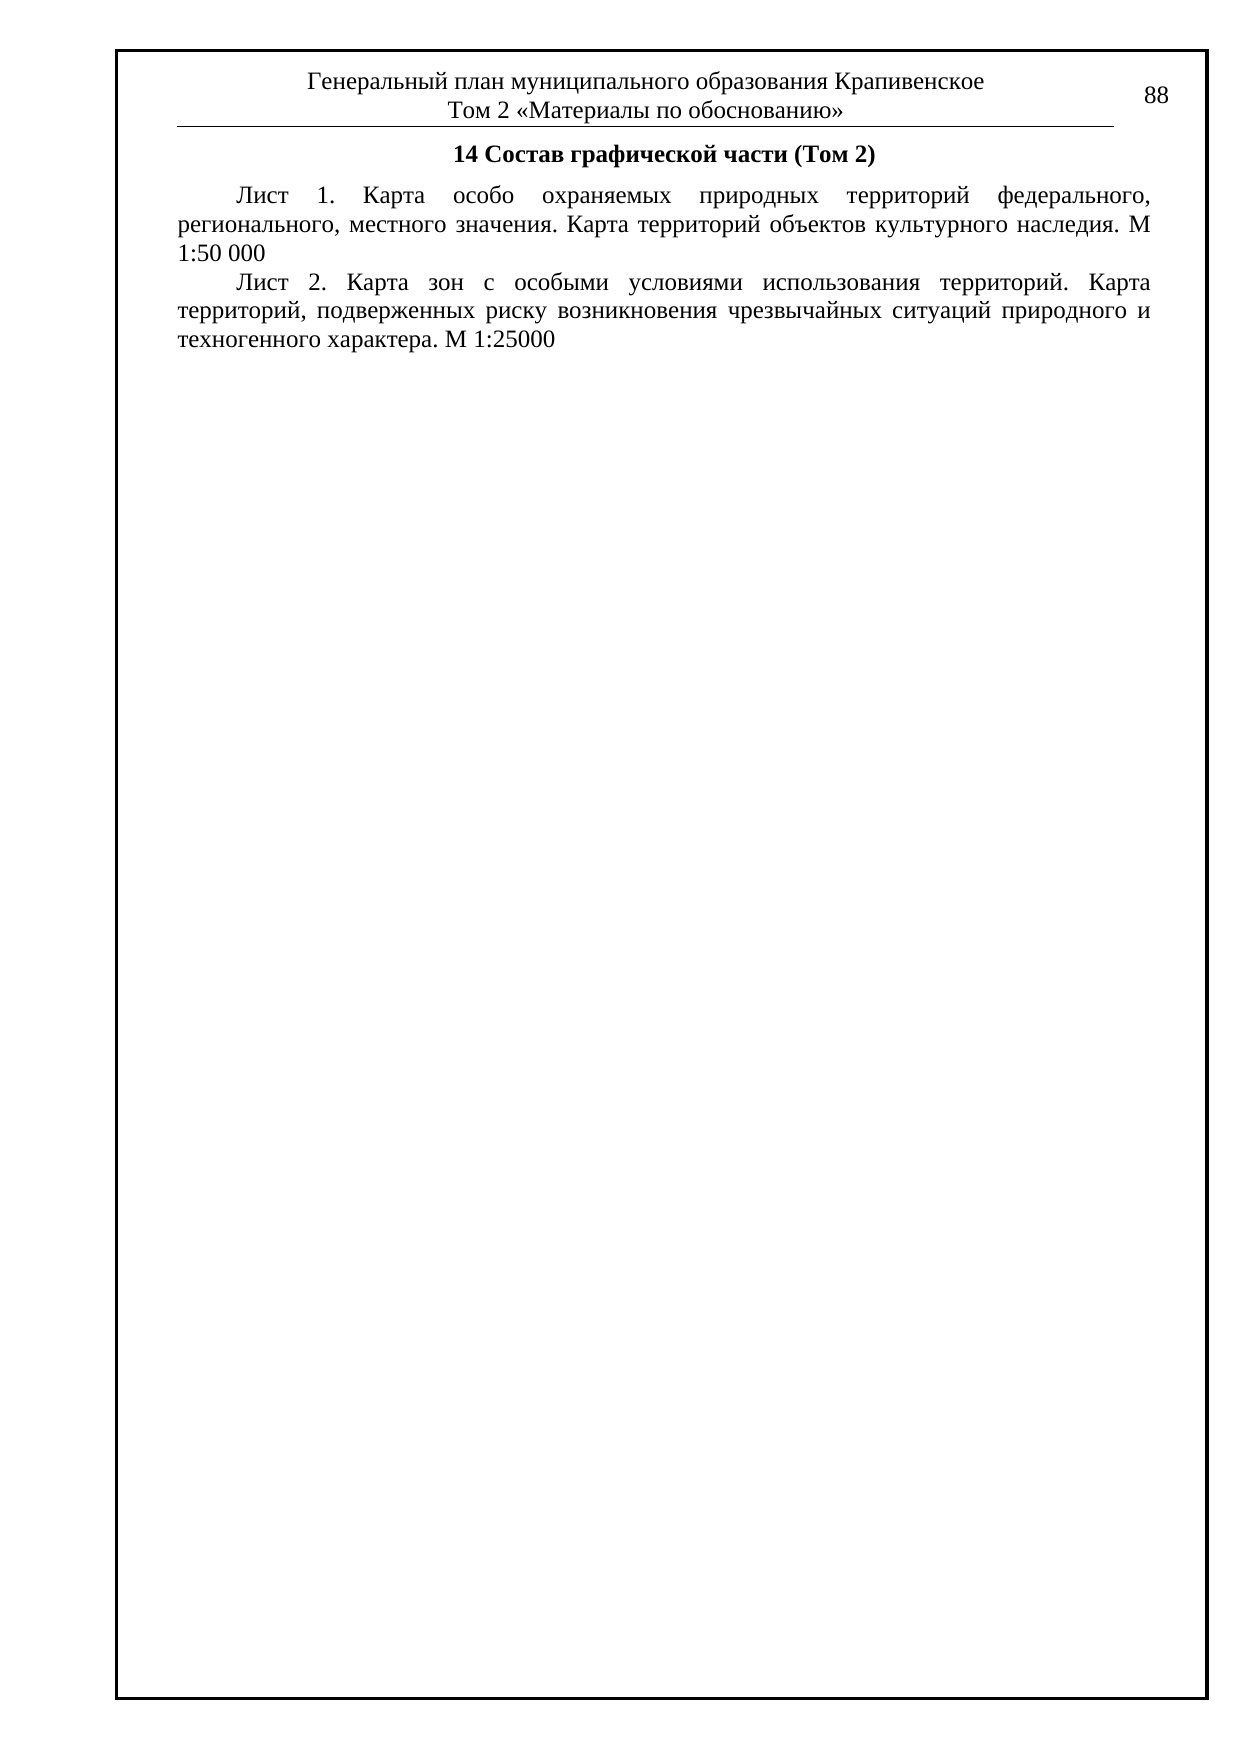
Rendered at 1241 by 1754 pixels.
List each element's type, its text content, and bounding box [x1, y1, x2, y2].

text Лист 1. Карта особо охраняемых природных территорий федерального, регионального, местного значения. Карта территорий объектов культурного наследия. М 1:50 000 [177, 180, 1152, 267]
text Лист 2. Карта зон с особыми условиями использования территорий. Карта территорий, подверженных риску возникновения чрезвычайных ситуаций природного и техногенного характера. М 1:25000 [177, 267, 1152, 353]
text 14 Состав графической части (Том 2) [177, 139, 1152, 168]
